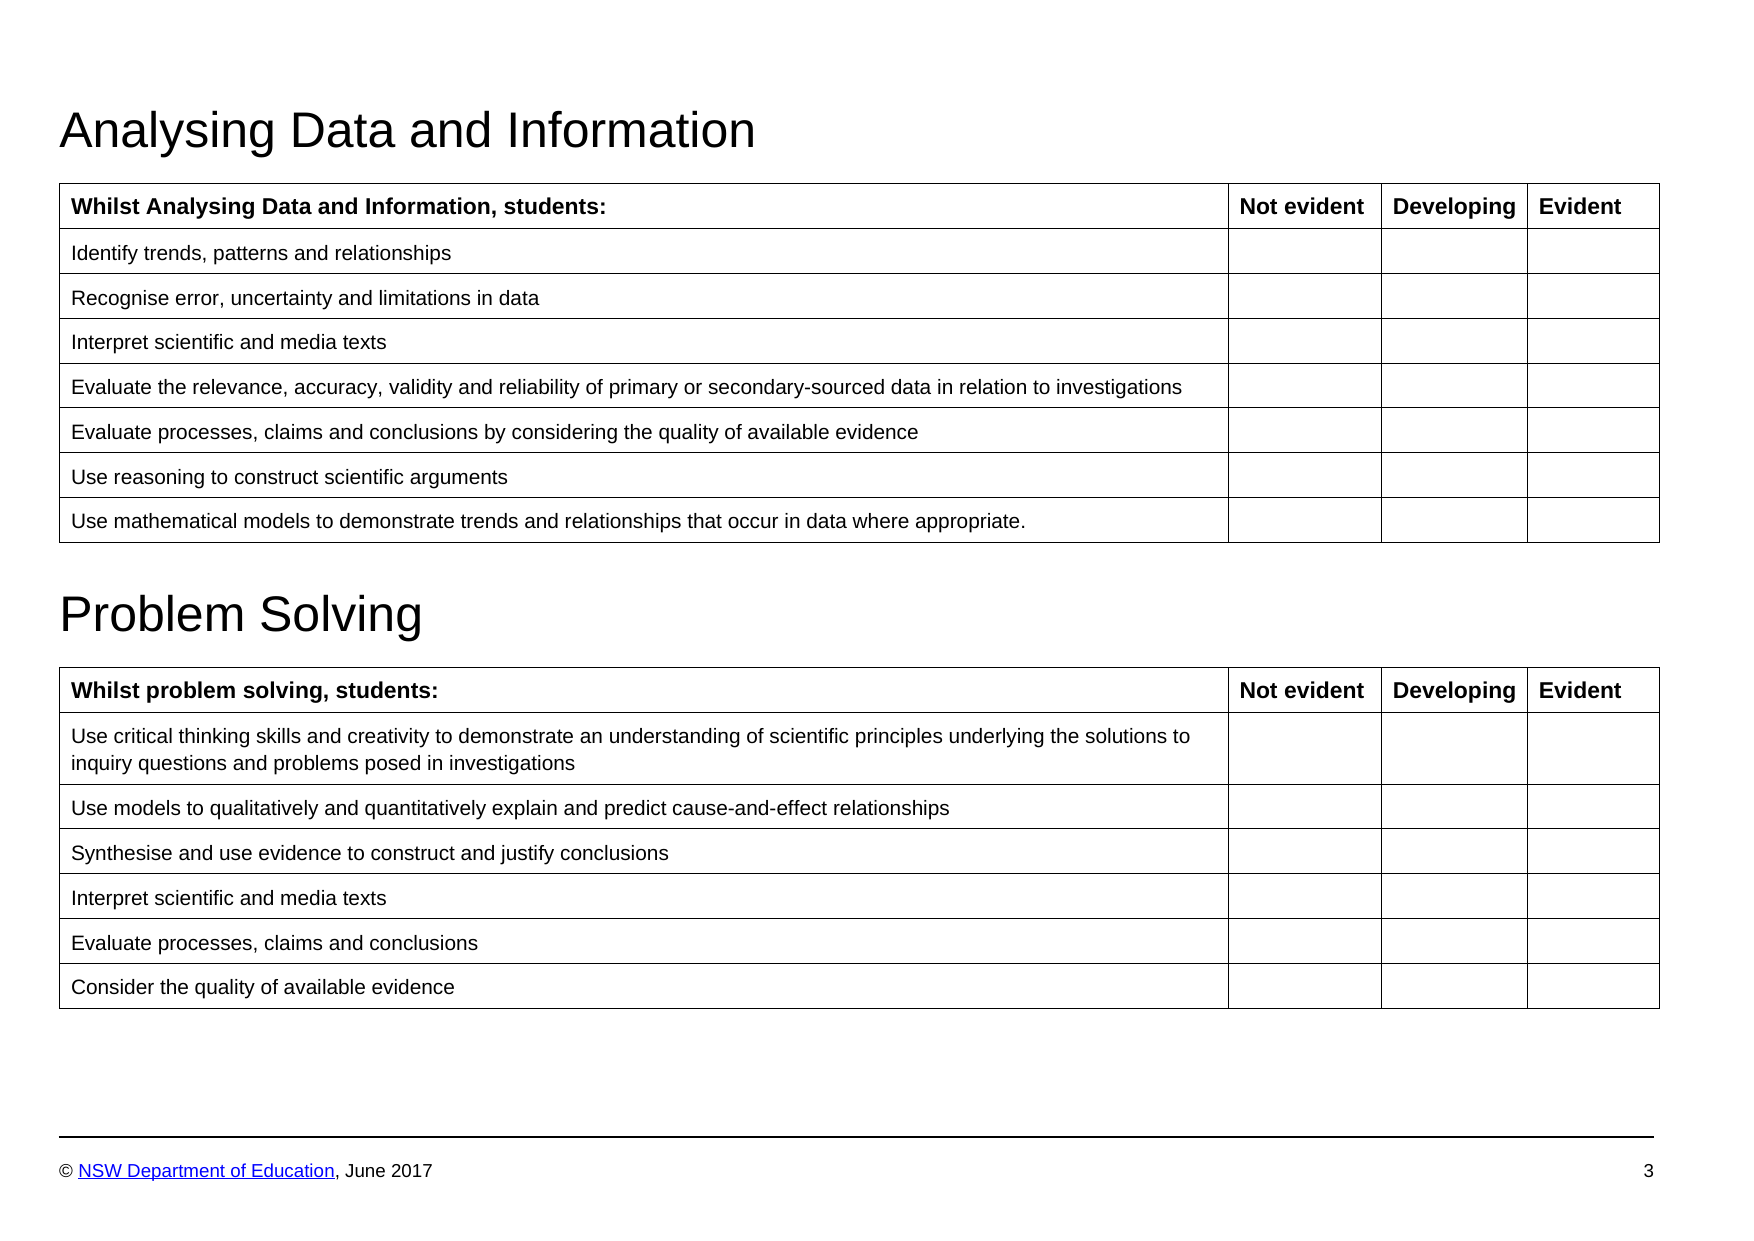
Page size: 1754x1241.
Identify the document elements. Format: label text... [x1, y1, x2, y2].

table_header Whilst problem solving, students: [60, 668, 1228, 712]
table_cell [1229, 319, 1381, 362]
table_header Not evident [1229, 668, 1381, 712]
table_cell Recognise error, uncertainty and limitations in data [60, 274, 1228, 318]
table_cell [1229, 919, 1381, 963]
table_cell [1382, 408, 1527, 452]
table_cell [1382, 364, 1527, 407]
table_cell [1229, 829, 1381, 873]
table_cell Evaluate processes, claims and conclusions [60, 919, 1228, 963]
table_cell Consider the quality of available evidence [60, 964, 1228, 1007]
table_cell [1382, 274, 1527, 318]
table_cell [1528, 453, 1659, 497]
table_cell Use mathematical models to demonstrate trends and relationships that occur in data where appropriate. [60, 498, 1228, 542]
table_cell [1528, 713, 1659, 783]
table_header Developing [1382, 668, 1527, 712]
table_cell [1528, 274, 1659, 318]
table_cell [1382, 964, 1527, 1007]
table_cell [1382, 498, 1527, 542]
table_header Whilst Analysing Data and Information, students: [60, 184, 1228, 228]
table_cell [1229, 453, 1381, 497]
table_cell [1528, 364, 1659, 407]
subtitle Problem Solving [59, 584, 1653, 642]
table_cell Evaluate the relevance, accuracy, validity and reliability of primary or secondary-sourced data in relation to investigations [60, 364, 1228, 407]
table_cell Use reasoning to construct scientific arguments [60, 453, 1228, 497]
subtitle Analysing Data and Information [59, 101, 1653, 158]
table_cell [1382, 319, 1527, 362]
table_cell [1382, 919, 1527, 963]
table_cell [1229, 498, 1381, 542]
table_cell Synthesise and use evidence to construct and justify conclusions [60, 829, 1228, 873]
table_cell [1528, 829, 1659, 873]
table_header Evident [1528, 184, 1659, 228]
table_cell [1229, 408, 1381, 452]
table_cell [1229, 274, 1381, 318]
table_cell [1528, 919, 1659, 963]
table_cell [1528, 874, 1659, 918]
table_cell Interpret scientific and media texts [60, 319, 1228, 362]
table_cell [1229, 874, 1381, 918]
table_cell [1528, 229, 1659, 273]
table_cell [1382, 829, 1527, 873]
table_cell [1528, 785, 1659, 828]
table_cell [1229, 964, 1381, 1007]
table_cell [1229, 364, 1381, 407]
table_cell [1528, 319, 1659, 362]
table_cell [1382, 713, 1527, 783]
table_cell Evaluate processes, claims and conclusions by considering the quality of available evidence [60, 408, 1228, 452]
table_cell [1229, 785, 1381, 828]
table_cell [1528, 498, 1659, 542]
table_cell [1382, 874, 1527, 918]
table_header Not evident [1229, 184, 1381, 228]
table_header Evident [1528, 668, 1659, 712]
table_cell [1382, 229, 1527, 273]
table_cell Use models to qualitatively and quantitatively explain and predict cause-and-effect relationships [60, 785, 1228, 828]
table_cell [1528, 964, 1659, 1007]
table_cell Interpret scientific and media texts [60, 874, 1228, 918]
table_cell [1528, 408, 1659, 452]
table_cell Identify trends, patterns and relationships [60, 229, 1228, 273]
table_cell Use critical thinking skills and creativity to demonstrate an understanding of scientific principles underlying the solutions to inquiry questions and problems posed in investigations [60, 713, 1228, 783]
table_cell [1229, 229, 1381, 273]
table_cell [1382, 785, 1527, 828]
table_cell [1382, 453, 1527, 497]
table_cell [1229, 713, 1381, 783]
table_header Developing [1382, 184, 1527, 228]
